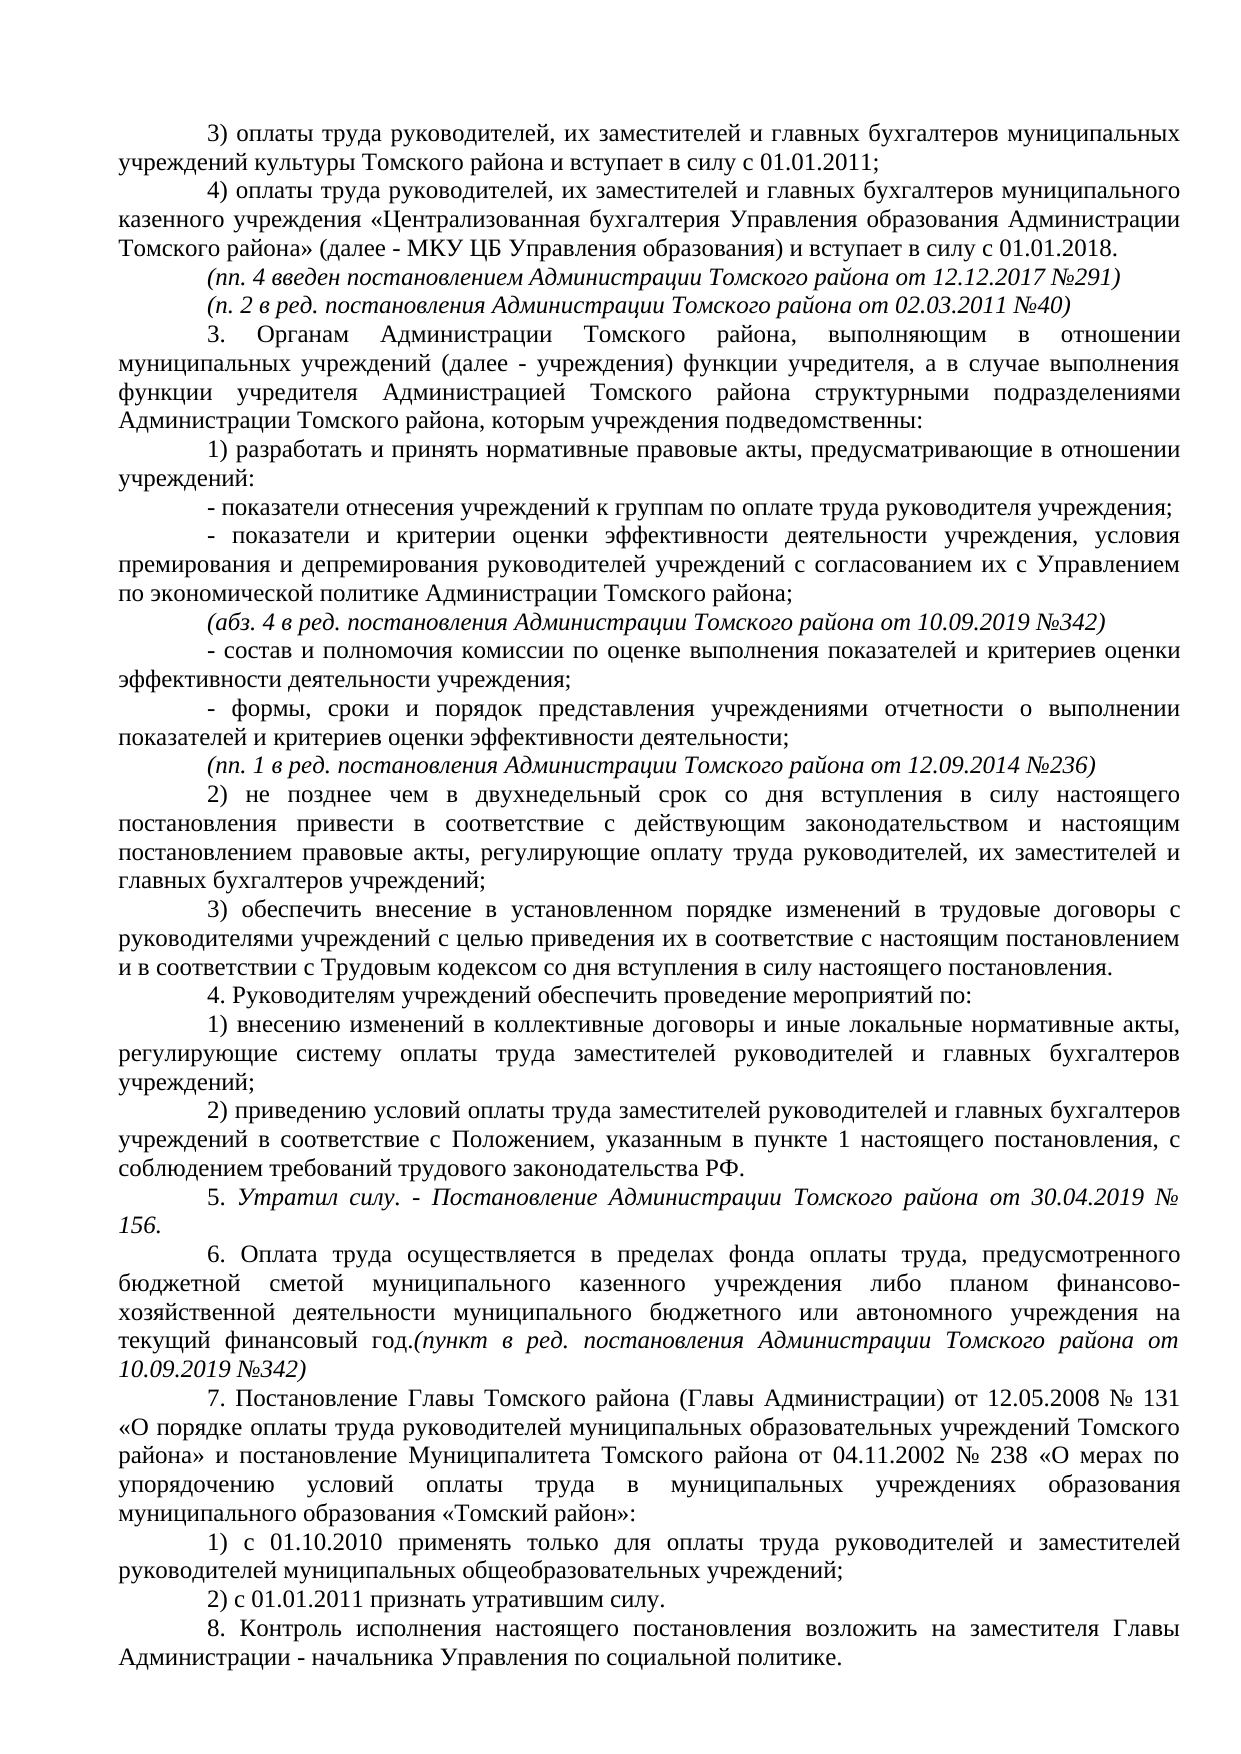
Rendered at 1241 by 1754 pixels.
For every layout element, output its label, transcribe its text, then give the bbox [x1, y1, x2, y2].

text 3. Органам Администрации Томского района, выполняющим в отношении муниципальных учреждений (далее - учреждения) функции учредителя, а в случае выполнения функции учредителя Администрацией Томского района структурными подразделениями Администрации Томского района, которым учреждения подведомственны: [118, 319, 1181, 434]
text 4. Руководителям учреждений обеспечить проведение мероприятий по: [118, 981, 1181, 1009]
text - показатели отнесения учреждений к группам по оплате труда руководителя учреждения; [118, 492, 1181, 521]
text - состав и полномочия комиссии по оценке выполнения показателей и критериев оценки эффективности деятельности учреждения; [118, 636, 1181, 693]
text 7. Постановление Главы Томского района (Главы Администрации) от 12.05.2008 № 131 «О порядке оплаты труда руководителей муниципальных образовательных учреждений Томского района» и постановление Муниципалитета Томского района от 04.11.2002 № 238 «О мерах по упорядочению условий оплаты труда в муниципальных учреждениях образования муниципального образования «Томский район»: [118, 1383, 1181, 1527]
text 1) с 01.10.2010 применять только для оплаты труда руководителей и заместителей руководителей муниципальных общеобразовательных учреждений; [118, 1527, 1181, 1584]
text 1) внесению изменений в коллективные договоры и иные локальные нормативные акты, регулирующие систему оплаты труда заместителей руководителей и главных бухгалтеров учреждений; [118, 1009, 1181, 1096]
text 3) обеспечить внесение в установленном порядке изменений в трудовые договоры с руководителями учреждений с целью приведения их в соответствие с настоящим постановлением и в соответствии с Трудовым кодексом со дня вступления в силу настоящего постановления. [118, 894, 1181, 981]
text 6. Оплата труда осуществляется в пределах фонда оплаты труда, предусмотренного бюджетной сметой муниципального казенного учреждения либо планом финансово-хозяйственной деятельности муниципального бюджетного или автономного учреждения на текущий финансовый год.(пункт в ред. постановления Администрации Томского района от 10.09.2019 №342) [118, 1239, 1181, 1383]
text 8. Контроль исполнения настоящего постановления возложить на заместителя Главы Администрации - начальника Управления по социальной политике. [118, 1613, 1181, 1671]
text 1) разработать и принять нормативные правовые акты, предусматривающие в отношении учреждений: [118, 434, 1181, 492]
text (пп. 4 введен постановлением Администрации Томского района от 12.12.2017 №291) [118, 262, 1181, 291]
text 2) не позднее чем в двухнедельный срок со дня вступления в силу настоящего постановления привести в соответствие с действующим законодательством и настоящим постановлением правовые акты, регулирующие оплату труда руководителей, их заместителей и главных бухгалтеров учреждений; [118, 779, 1181, 894]
text 2) с 01.01.2011 признать утратившим силу. [118, 1584, 1181, 1613]
text 5. Утратил силу. - Постановление Администрации Томского района от 30.04.2019 № 156. [118, 1182, 1181, 1239]
text (абз. 4 в ред. постановления Администрации Томского района от 10.09.2019 №342) [118, 607, 1181, 636]
text 3) оплаты труда руководителей, их заместителей и главных бухгалтеров муниципальных учреждений культуры Томского района и вступает в силу с 01.01.2011; [118, 118, 1181, 176]
text 2) приведению условий оплаты труда заместителей руководителей и главных бухгалтеров учреждений в соответствие с Положением, указанным в пункте 1 настоящего постановления, с соблюдением требований трудового законодательства РФ. [118, 1096, 1181, 1182]
text (п. 2 в ред. постановления Администрации Томского района от 02.03.2011 №40) [118, 291, 1181, 319]
text - показатели и критерии оценки эффективности деятельности учреждения, условия премирования и депремирования руководителей учреждений с согласованием их с Управлением по экономической политике Администрации Томского района; [118, 521, 1181, 607]
text - формы, сроки и порядок представления учреждениями отчетности о выполнении показателей и критериев оценки эффективности деятельности; [118, 693, 1181, 751]
text 4) оплаты труда руководителей, их заместителей и главных бухгалтеров муниципального казенного учреждения «Централизованная бухгалтерия Управления образования Администрации Томского района» (далее - МКУ ЦБ Управления образования) и вступает в силу с 01.01.2018. [118, 176, 1181, 262]
text (пп. 1 в ред. постановления Администрации Томского района от 12.09.2014 №236) [118, 751, 1181, 779]
